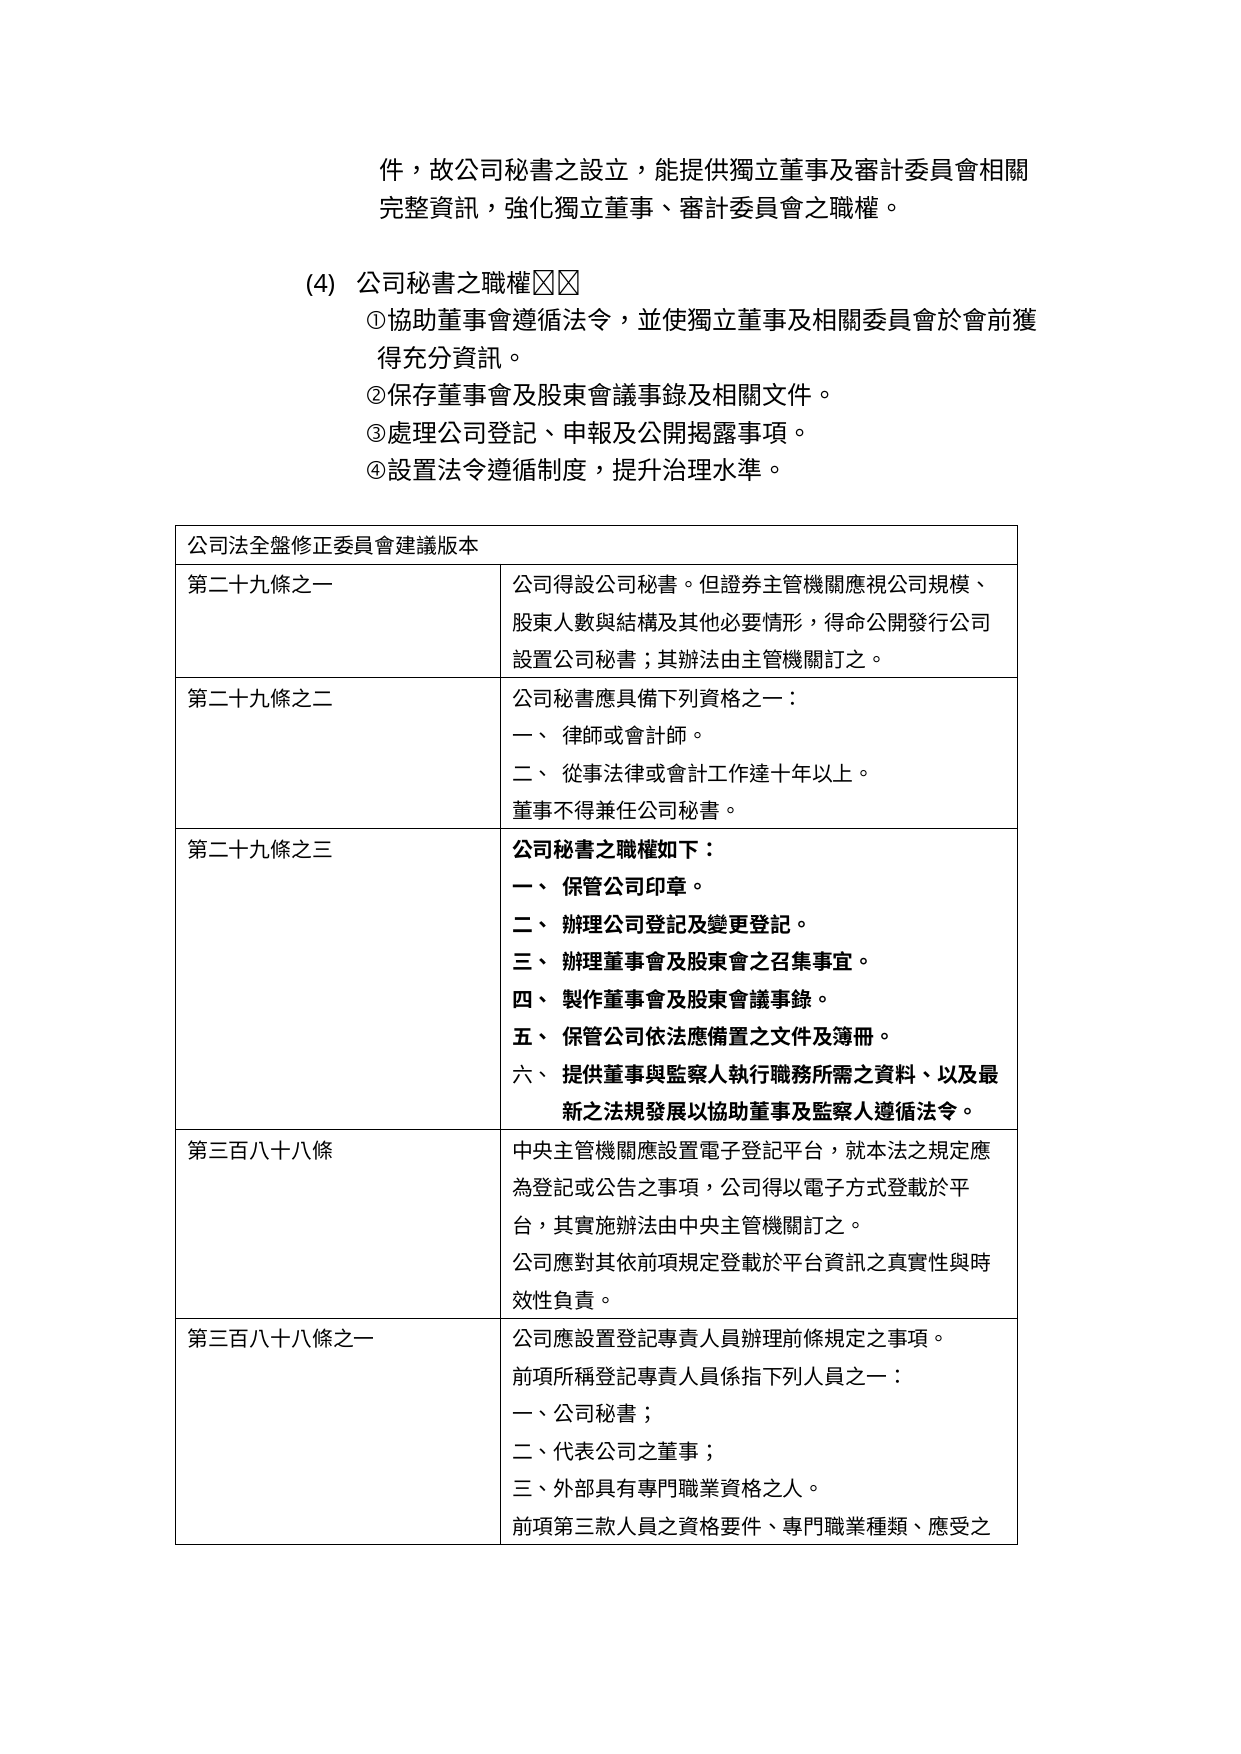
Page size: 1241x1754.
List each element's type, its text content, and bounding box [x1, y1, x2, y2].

text 保存董事會及股東會議事錄及相關文件。 [364, 375, 1053, 412]
list 公司秘書之職權 [306, 262, 1053, 300]
table_cell 第二十九條之三 [176, 829, 500, 1129]
text 設置法令遵循制度，提升治理水準。 [364, 450, 1053, 487]
table_cell 第三百八十八條 [176, 1130, 500, 1318]
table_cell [501, 1319, 1017, 1544]
table_header 公司法全盤修正委員會建議版本 [176, 526, 1017, 563]
text 得充分資訊。 [364, 337, 1053, 375]
table_cell 第三百八十八條之一 [176, 1319, 500, 1544]
table_cell 公司得設公司秘書。但證券主管機關應視公司規模、股東人數與結構及其他必要情形，得命公開發行公司設置公司秘書；其辦法由主管機關訂之。 [501, 565, 1017, 677]
table_cell 公司秘書應具備下列資格之一： 律師或會計師。 從事法律或會計工作達十年以上。 董事不得兼任公司秘書。 [501, 678, 1017, 828]
table_cell 第二十九條之一 [176, 565, 500, 677]
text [379, 150, 1053, 225]
text 處理公司登記、申報及公開揭露事項。 [364, 412, 1053, 450]
table_cell 第二十九條之二 [176, 678, 500, 828]
table_cell 公司秘書之職權如下： 保管公司印章。 辦理公司登記及變更登記。 辦理董事會及股東會之召集事宜。 製作董事會及股東會議事錄。 保管公司依法應備置之文件及簿冊。 提供董事與監察人執行職務所需之資料、以及最新之法規發展以協助董事及監察人遵循法令。 [501, 829, 1017, 1129]
text 協助董事會遵循法令，並使獨立董事及相關委員會於會前獲 [364, 300, 1053, 337]
table_cell 中央主管機關應設置電子登記平台，就本法之規定應為登記或公告之事項，公司得以電子方式登載於平台，其實施辦法由中央主管機關訂之。 公司應對其依前項規定登載於平台資訊之真實性與時效性負責。 [501, 1130, 1017, 1318]
